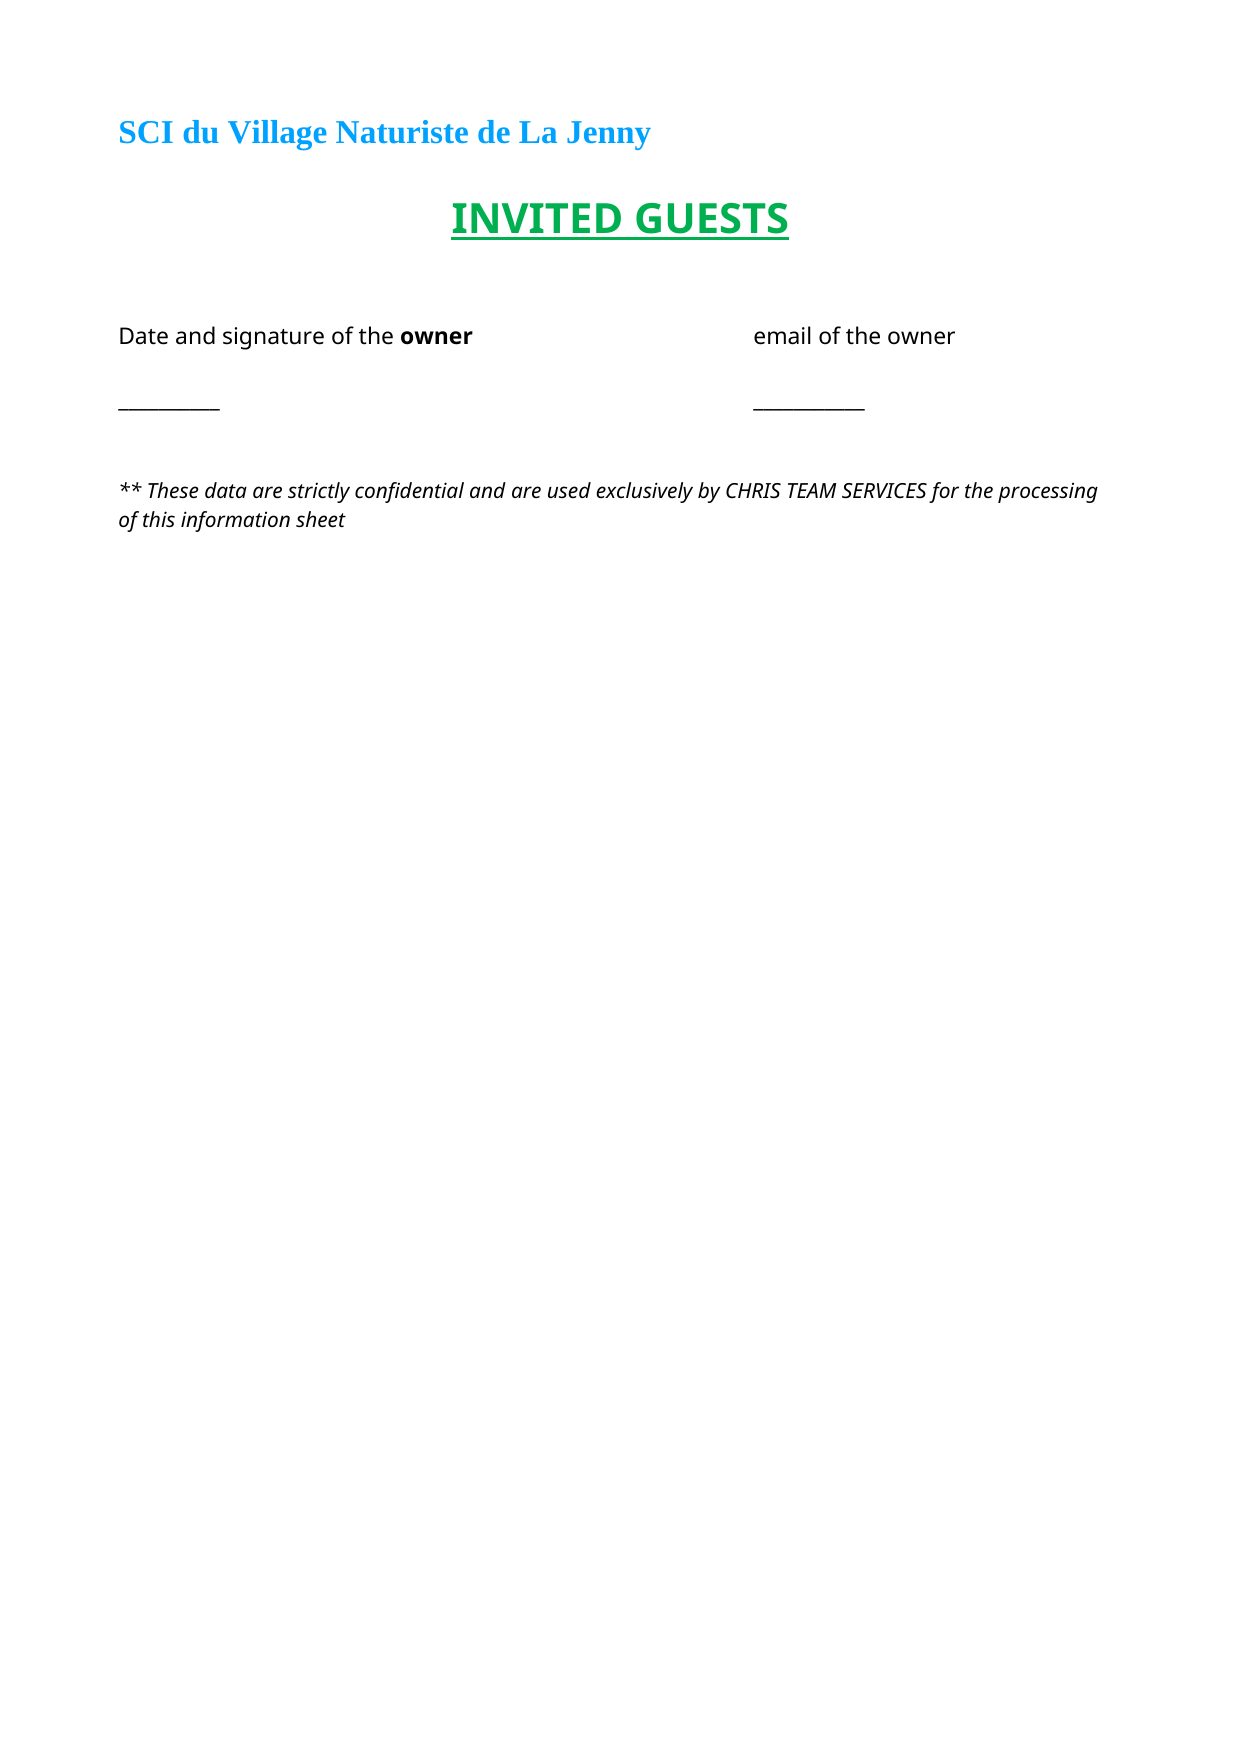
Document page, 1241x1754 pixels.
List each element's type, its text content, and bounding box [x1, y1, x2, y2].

text Date and signature of the owner email of the owner [118, 320, 1122, 351]
text ** These data are strictly confidential and are used exclusively by CHRIS TEAM SERVICES for the processing of this information sheet [118, 476, 1122, 533]
text __________ ___________ [118, 382, 1122, 414]
